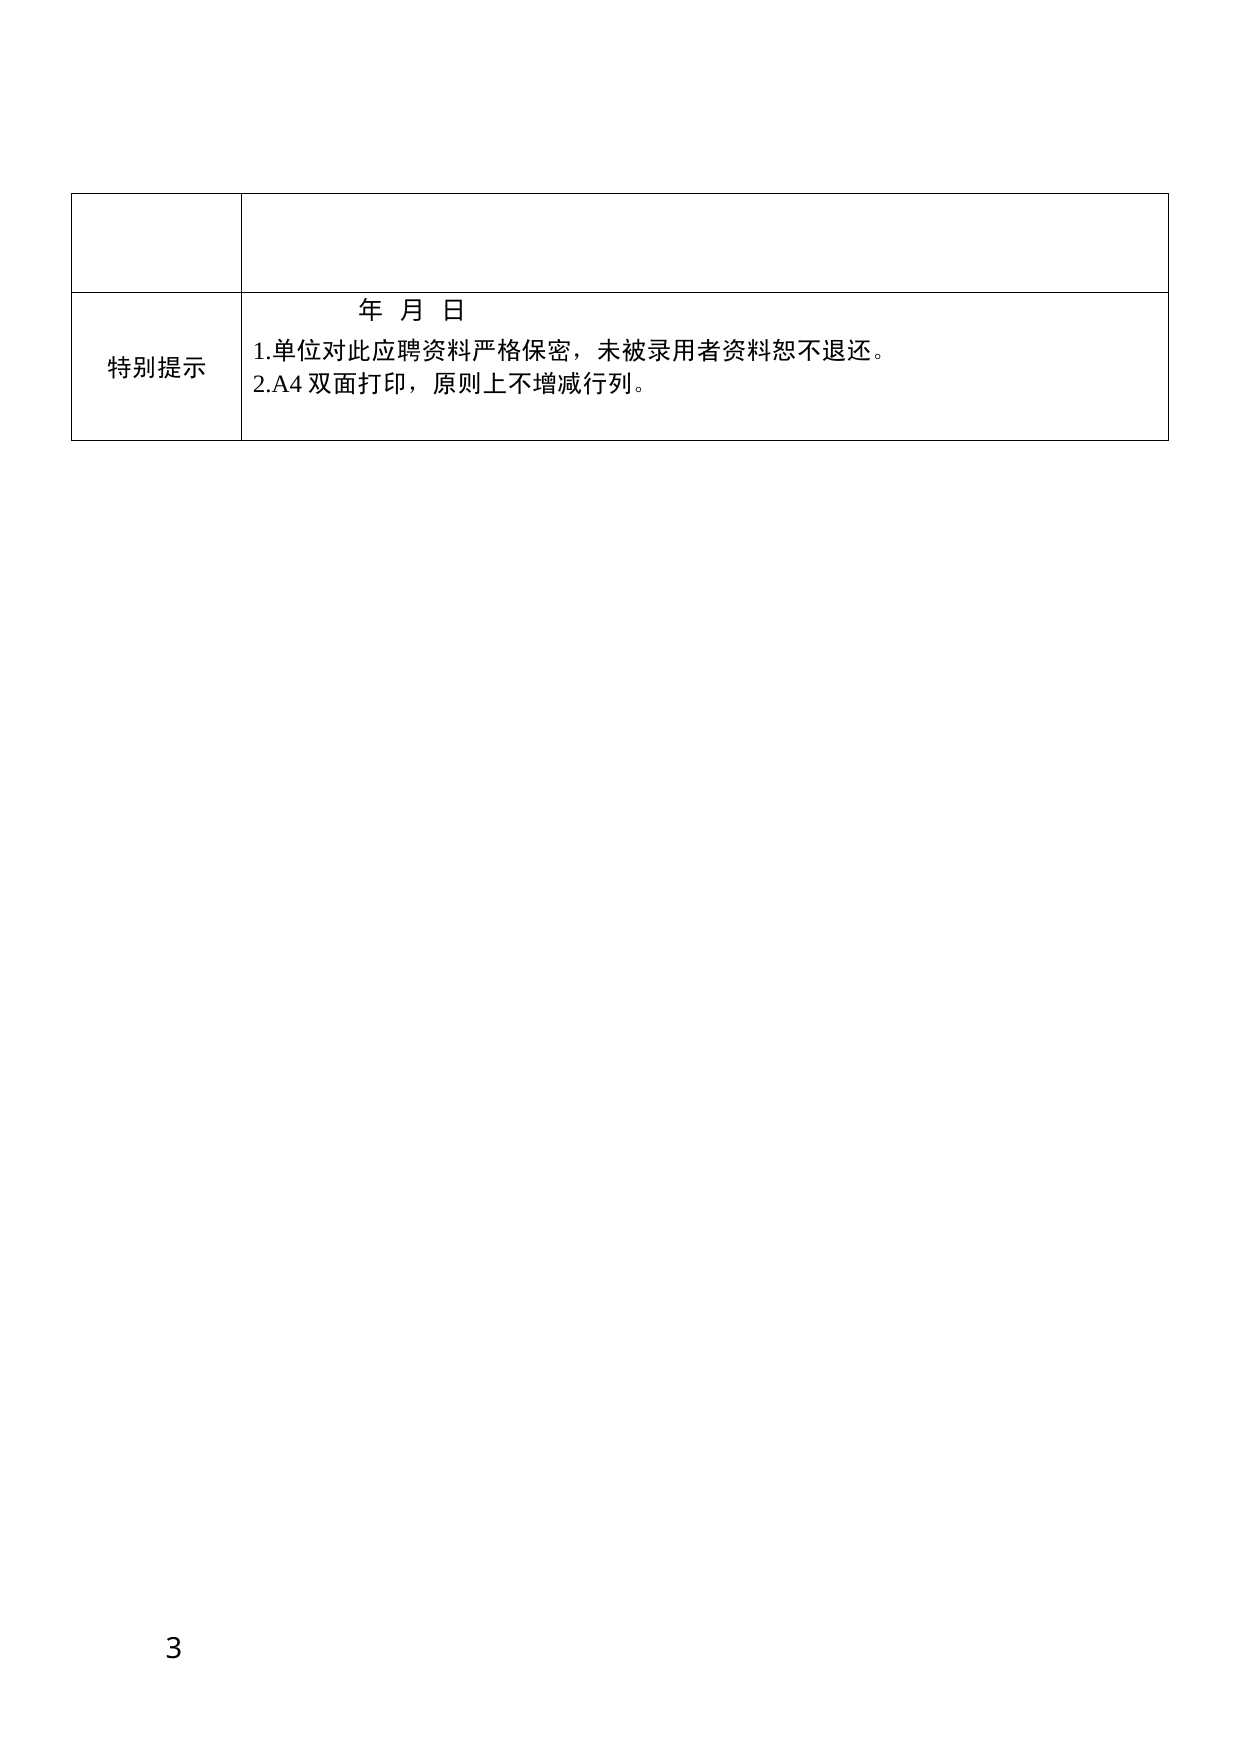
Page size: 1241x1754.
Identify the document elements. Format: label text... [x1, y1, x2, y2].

table_cell 1.单位对此应聘资料严格保密，未被录用者资料恕不退还。 2.A4双面打印，原则上不增减行列。 [242, 293, 1168, 439]
table_cell 特别提示 [72, 293, 241, 439]
